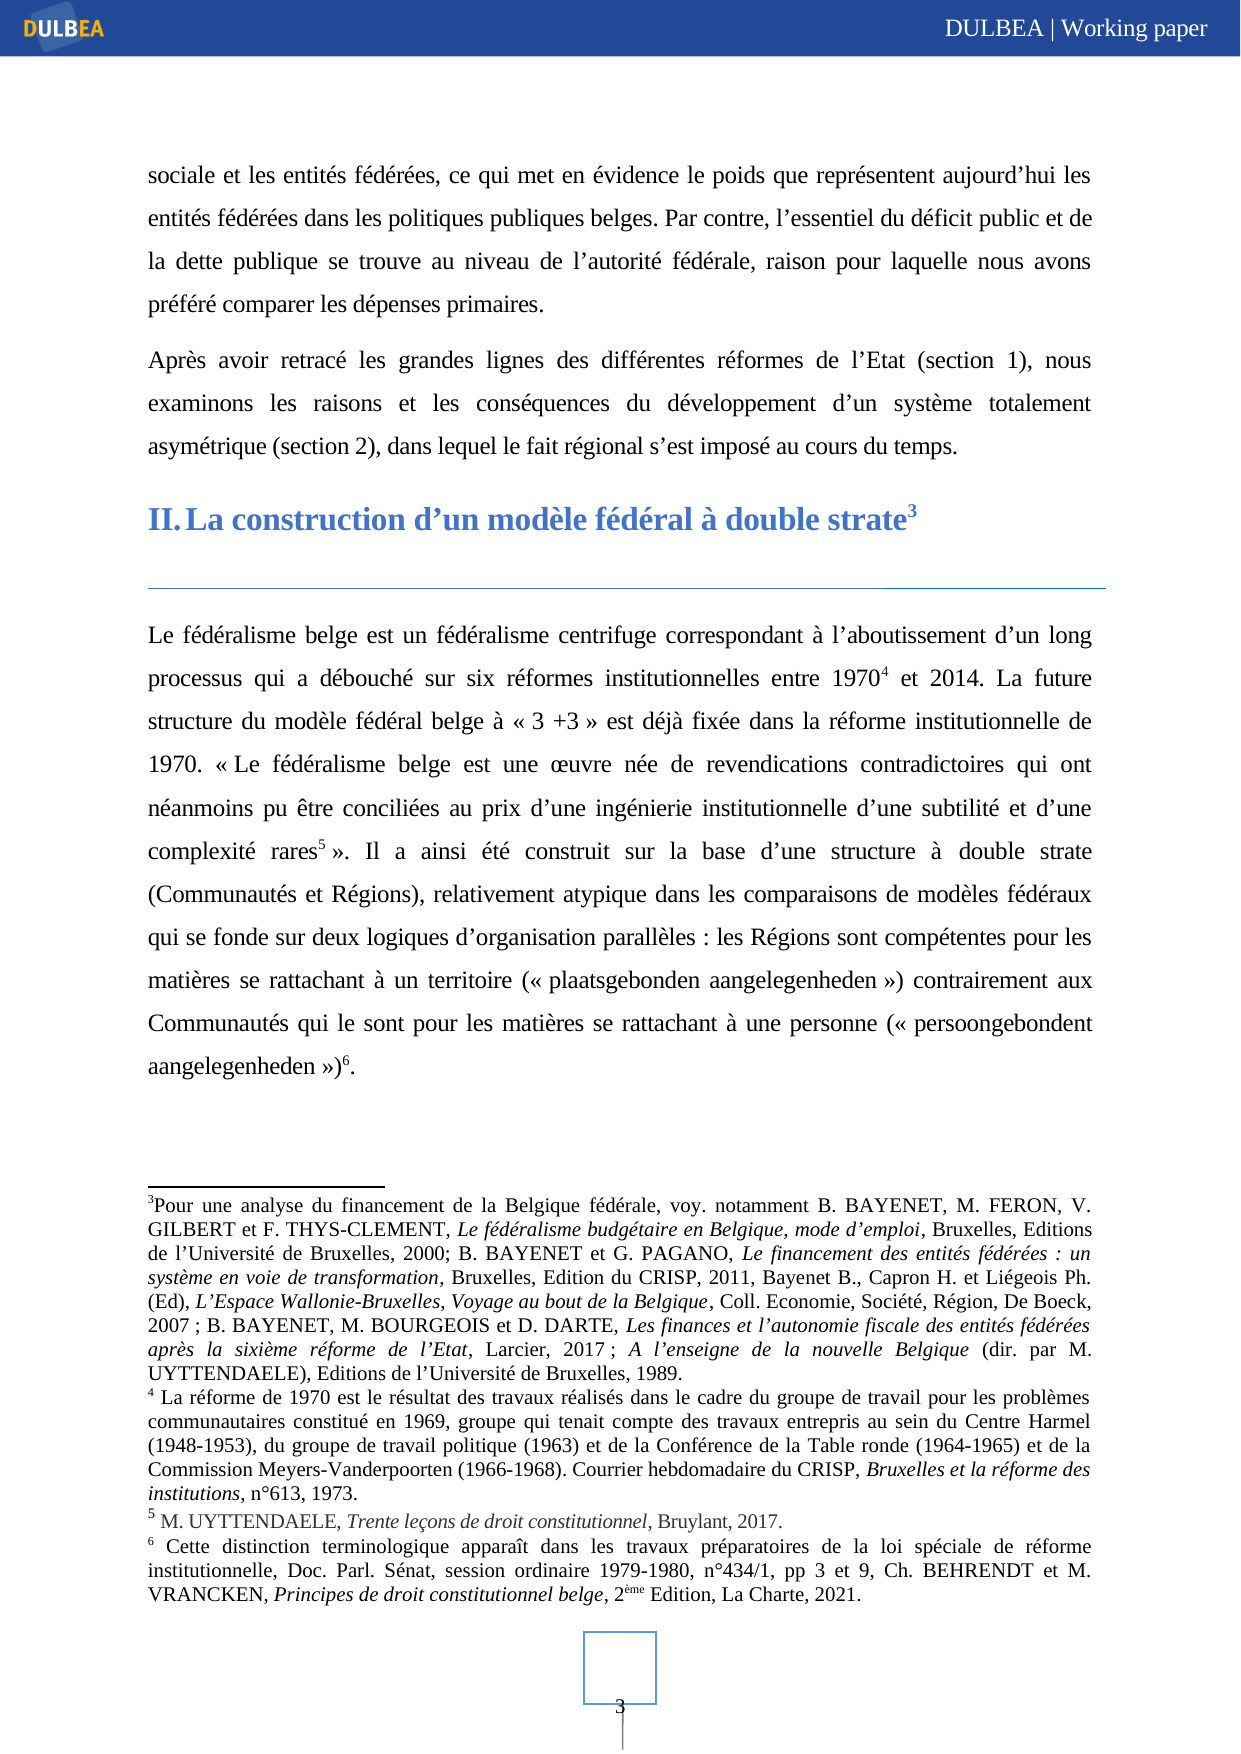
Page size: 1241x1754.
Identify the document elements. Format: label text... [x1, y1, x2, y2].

text Après avoir retracé les grandes lignes des différentes réformes de l’Etat (section 1), nous examinons les raisons et les conséquences du développement d’un système totalement asymétrique (section 2), dans lequel le fait régional s’est imposé au cours du temps. [148, 345, 1093, 460]
text Le fédéralisme belge est un fédéralisme centrifuge correspondant à l’aboutissement d’un long processus qui a débouché sur six réformes institutionnelles entre 1970 et 2014. La future structure du modèle fédéral belge à « 3 +3 » est déjà fixée dans la réforme institutionnelle de 1970. « Le fédéralisme belge est une œuvre née de revendications contradictoires qui ont néanmoins pu être conciliées au prix d’une ingénierie institutionnelle d’une subtilité et d’une complexité rares ». Il a ainsi été construit sur la base d’une structure à double strate (Communautés et Régions), relativement atypique dans les comparaisons de modèles fédéraux qui se fonde sur deux logiques d’organisation parallèles : les Régions sont compétentes pour les matières se rattachant à un territoire (« plaatsgebonden aangelegenheden ») contrairement aux Communautés qui le sont pour les matières se rattachant à une personne (« persoongebondent aangelegenheden »). [148, 620, 1093, 1080]
text Pour mieux appréhender les enjeux, le tableau ci-dessous présente quelques statistiques budgétaires de la Belgique fédérale. Il apparait clairement que l’autorité fédérale (en dehors de la sécurité sociale) représente un poids budgétaire bien inférieur à celui des entités fédérées. Les dépenses publiques primaires de l’autorité fédérale sont estimées à 14,2% du PIB en 2019 à comparer aux 16,8% des entités fédérées. Par ailleurs, 8,6% point de pourcentage des dépenses primaires fédérales sont des transferts budgétaires à d’autres niveaux de pouvoir dont la Sécurité sociale et les entités fédérées, ce qui met en évidence le poids que représentent aujourd’hui les entités fédérées dans les politiques publiques belges. Par contre, l’essentiel du déficit public et de la dette publique se trouve au niveau de l’autorité fédérale, raison pour laquelle nous avons préféré comparer les dépenses primaires. [148, 160, 1093, 318]
subtitle La construction d’un modèle fédéral à double strate [148, 499, 1093, 538]
picture [19, 0, 105, 57]
